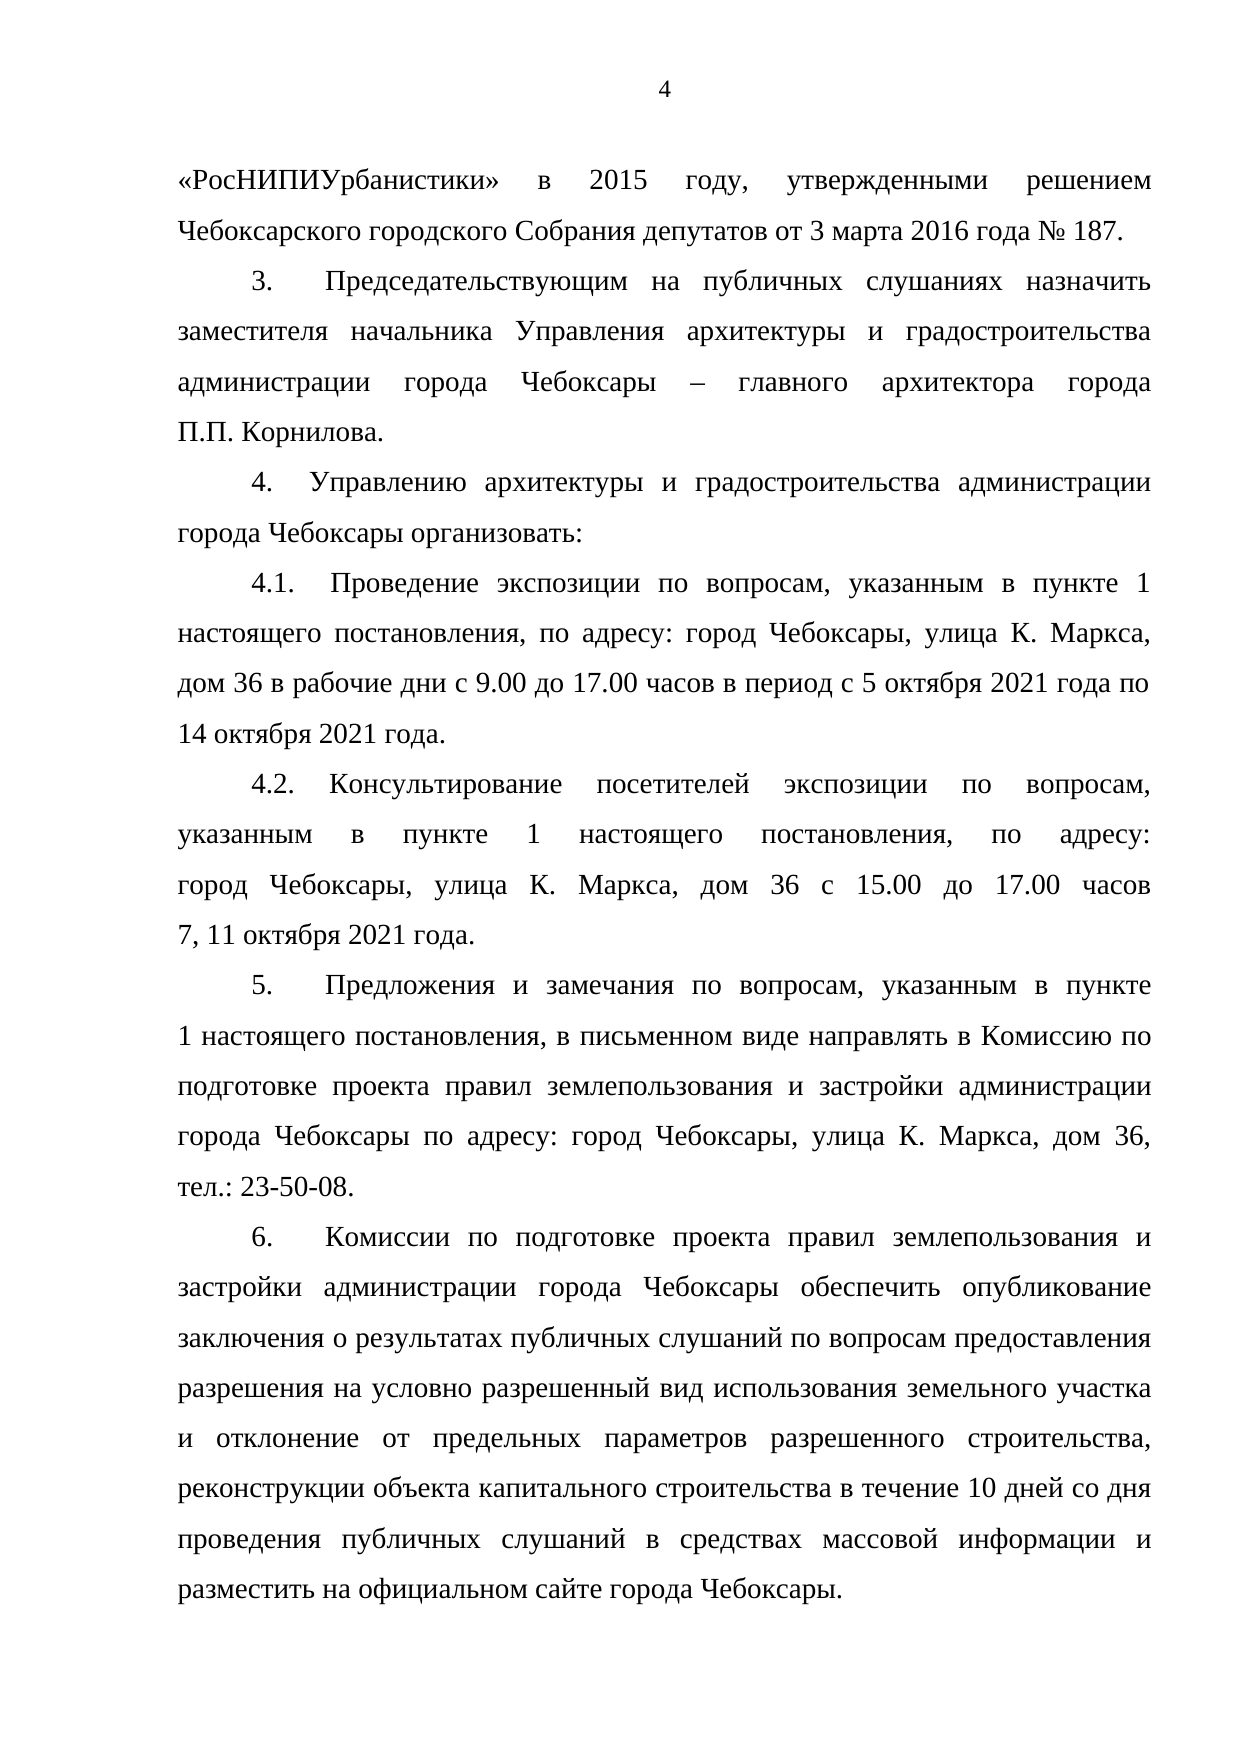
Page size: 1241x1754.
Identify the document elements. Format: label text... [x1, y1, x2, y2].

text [177, 162, 1152, 246]
list Председательствующим на публичных слушаниях назначить заместителя начальника Управления архитектуры и градостроительства администрации города Чебоксары – главного архитектора города П.П. Корнилова. [177, 263, 1152, 448]
text 4. Управлению архитектуры и градостроительства администрации города Чебоксары организовать: [177, 464, 1152, 548]
list Предложения и замечания по вопросам, указанным в пункте 1 настоящего постановления, в письменном виде направлять в Комиссию по подготовке проекта правил землепользования и застройки администрации города Чебоксары по адресу: город Чебоксары, улица К. Маркса, дом 36, тел.: 23-50-08. [177, 967, 1152, 1202]
text 4.2. Консультирование посетителей экспозиции по вопросам, указанным в пункте 1 настоящего постановления, по адресу: город Чебоксары, улица К. Маркса, дом 36 с 15.00 до 17.00 часов 7, 11 октября 2021 года. [177, 766, 1152, 951]
text 4.1. Проведение экспозиции по вопросам, указанным в пункте 1 настоящего постановления, по адресу: город Чебоксары, улица К. Маркса, дом 36 в рабочие дни с 9.00 до 17.00 часов в период с 5 октября 2021 года по 14 октября 2021 года. [177, 565, 1152, 749]
list Комиссии по подготовке проекта правил землепользования и застройки администрации города Чебоксары обеспечить опубликование заключения о результатах публичных слушаний по вопросам предоставления разрешения на условно разрешенный вид использования земельного участка и отклонение от предельных параметров разрешенного строительства, реконструкции объекта капитального строительства в течение 10 дней со дня проведения публичных слушаний в средствах массовой информации и разместить на официальном сайте города Чебоксары. [177, 1219, 1152, 1605]
